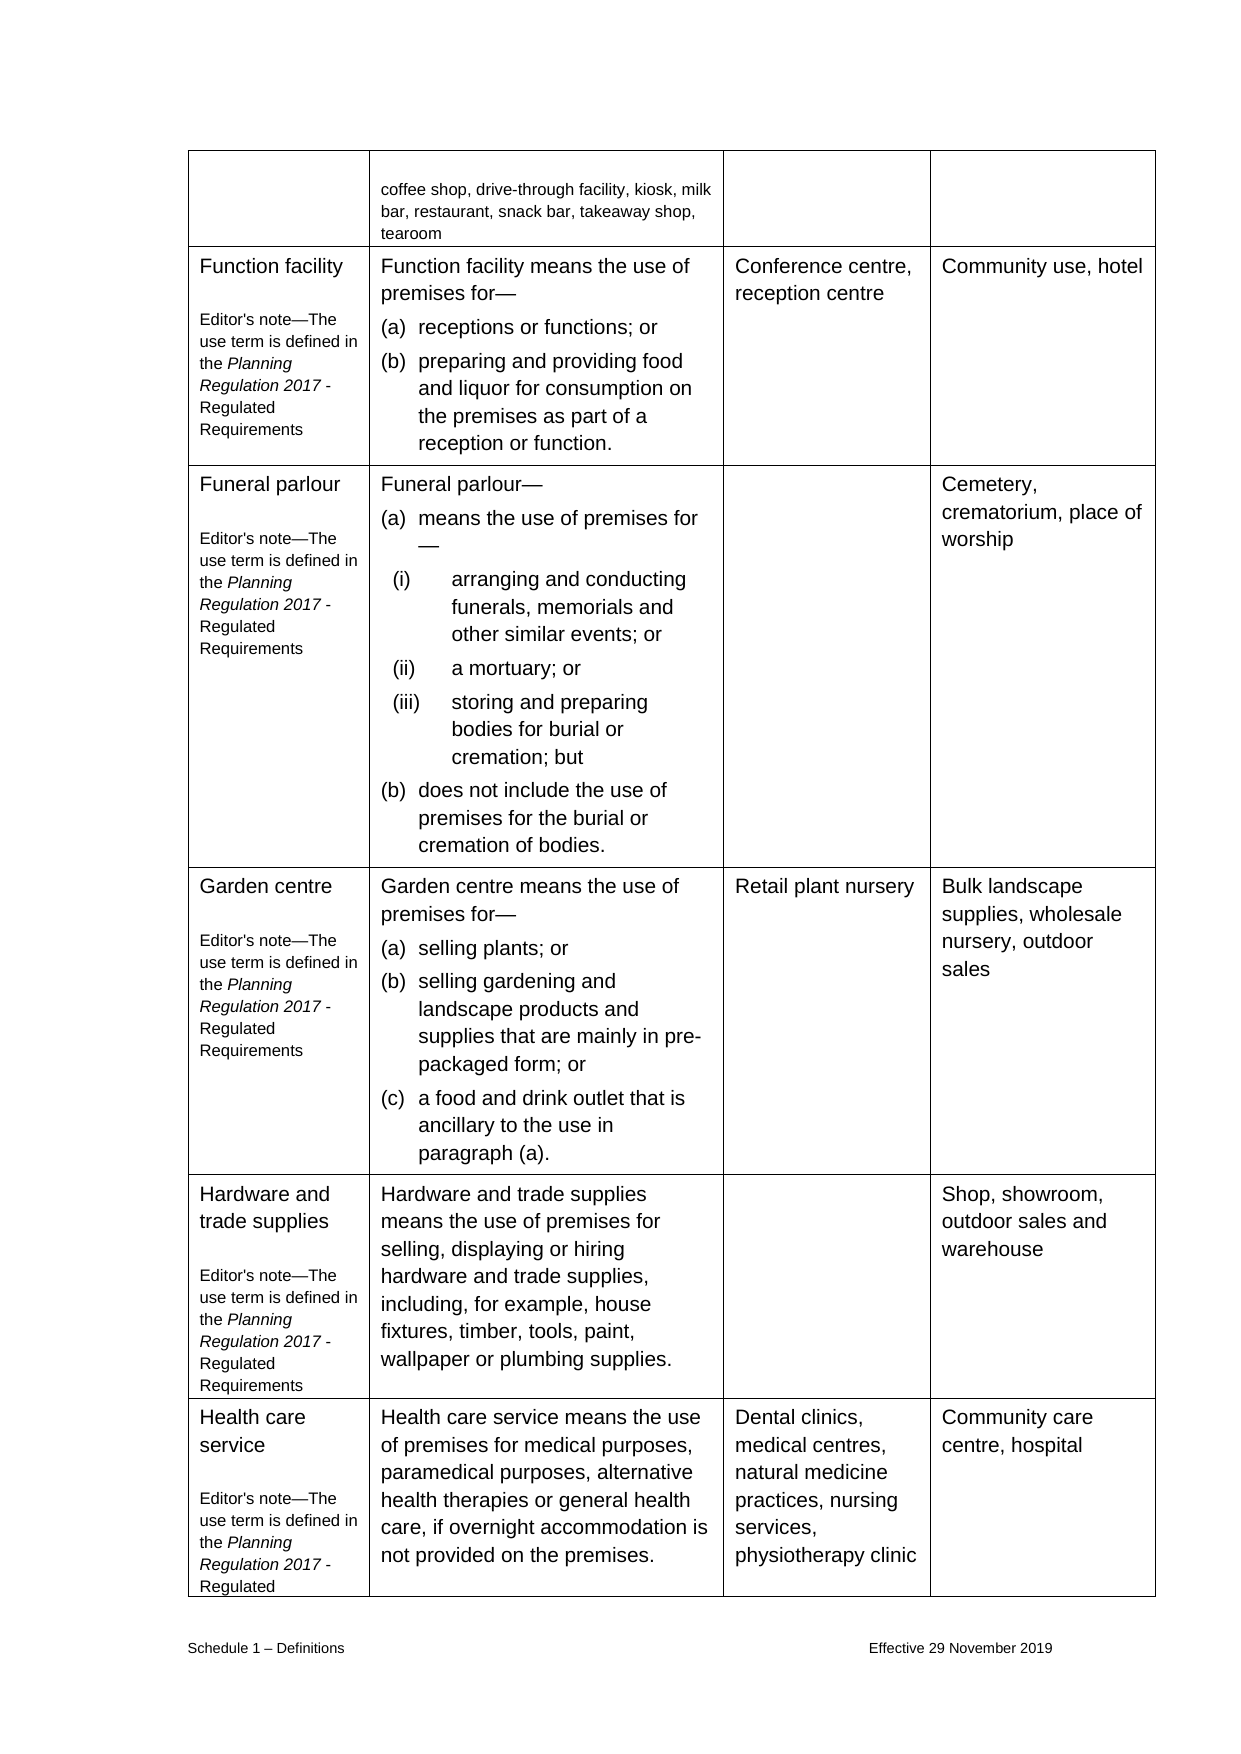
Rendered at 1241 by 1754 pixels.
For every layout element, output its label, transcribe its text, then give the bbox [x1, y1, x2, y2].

table_cell Bulk landscape supplies, wholesale nursery, outdoor sales [931, 868, 1155, 1174]
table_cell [370, 1399, 723, 1596]
table_cell Funeral parlour Editor's note—The use term is defined in the Planning Regulation 2017 - Regulated Requirements [189, 466, 369, 867]
table_cell Cemetery, crematorium, place of worship [931, 466, 1155, 867]
table_cell Function facility Editor's note—The use term is defined in the Planning Regulation 2017 - Regulated Requirements [189, 247, 369, 465]
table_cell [724, 151, 930, 246]
table_cell Community use, hotel [931, 247, 1155, 465]
table_cell Function facility means the use of premises for— receptions or functions; or preparing and providing food and liquor for consumption on the premises as part of a reception or function. [370, 247, 723, 465]
table_cell [724, 1175, 930, 1398]
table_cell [931, 1399, 1155, 1596]
table_cell Hardware and trade supplies Editor's note—The use term is defined in the Planning Regulation 2017 - Regulated Requirements [189, 1175, 369, 1398]
table_cell Retail plant nursery [724, 868, 930, 1174]
table_cell Conference centre, reception centre [724, 247, 930, 465]
table_cell Shop, showroom, outdoor sales and warehouse [931, 1175, 1155, 1398]
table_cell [189, 1399, 369, 1596]
table_cell Hardware and trade supplies means the use of premises for selling, displaying or hiring hardware and trade supplies, including, for example, house fixtures, timber, tools, paint, wallpaper or plumbing supplies. [370, 1175, 723, 1398]
table_cell Funeral parlour— means the use of premises for— arranging and conducting funerals, memorials and other similar events; or a mortuary; or storing and preparing bodies for burial or cremation; but does not include the use of premises for the burial or cremation of bodies. [370, 466, 723, 867]
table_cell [370, 151, 723, 246]
table_cell [724, 466, 930, 867]
table_cell Garden centre means the use of premises for— selling plants; or selling gardening and landscape products and supplies that are mainly in pre-packaged form; or a food and drink outlet that is ancillary to the use in paragraph (a). [370, 868, 723, 1174]
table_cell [931, 151, 1155, 246]
table_cell Garden centre Editor's note—The use term is defined in the Planning Regulation 2017 - Regulated Requirements [189, 868, 369, 1174]
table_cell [189, 151, 369, 246]
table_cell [724, 1399, 930, 1596]
